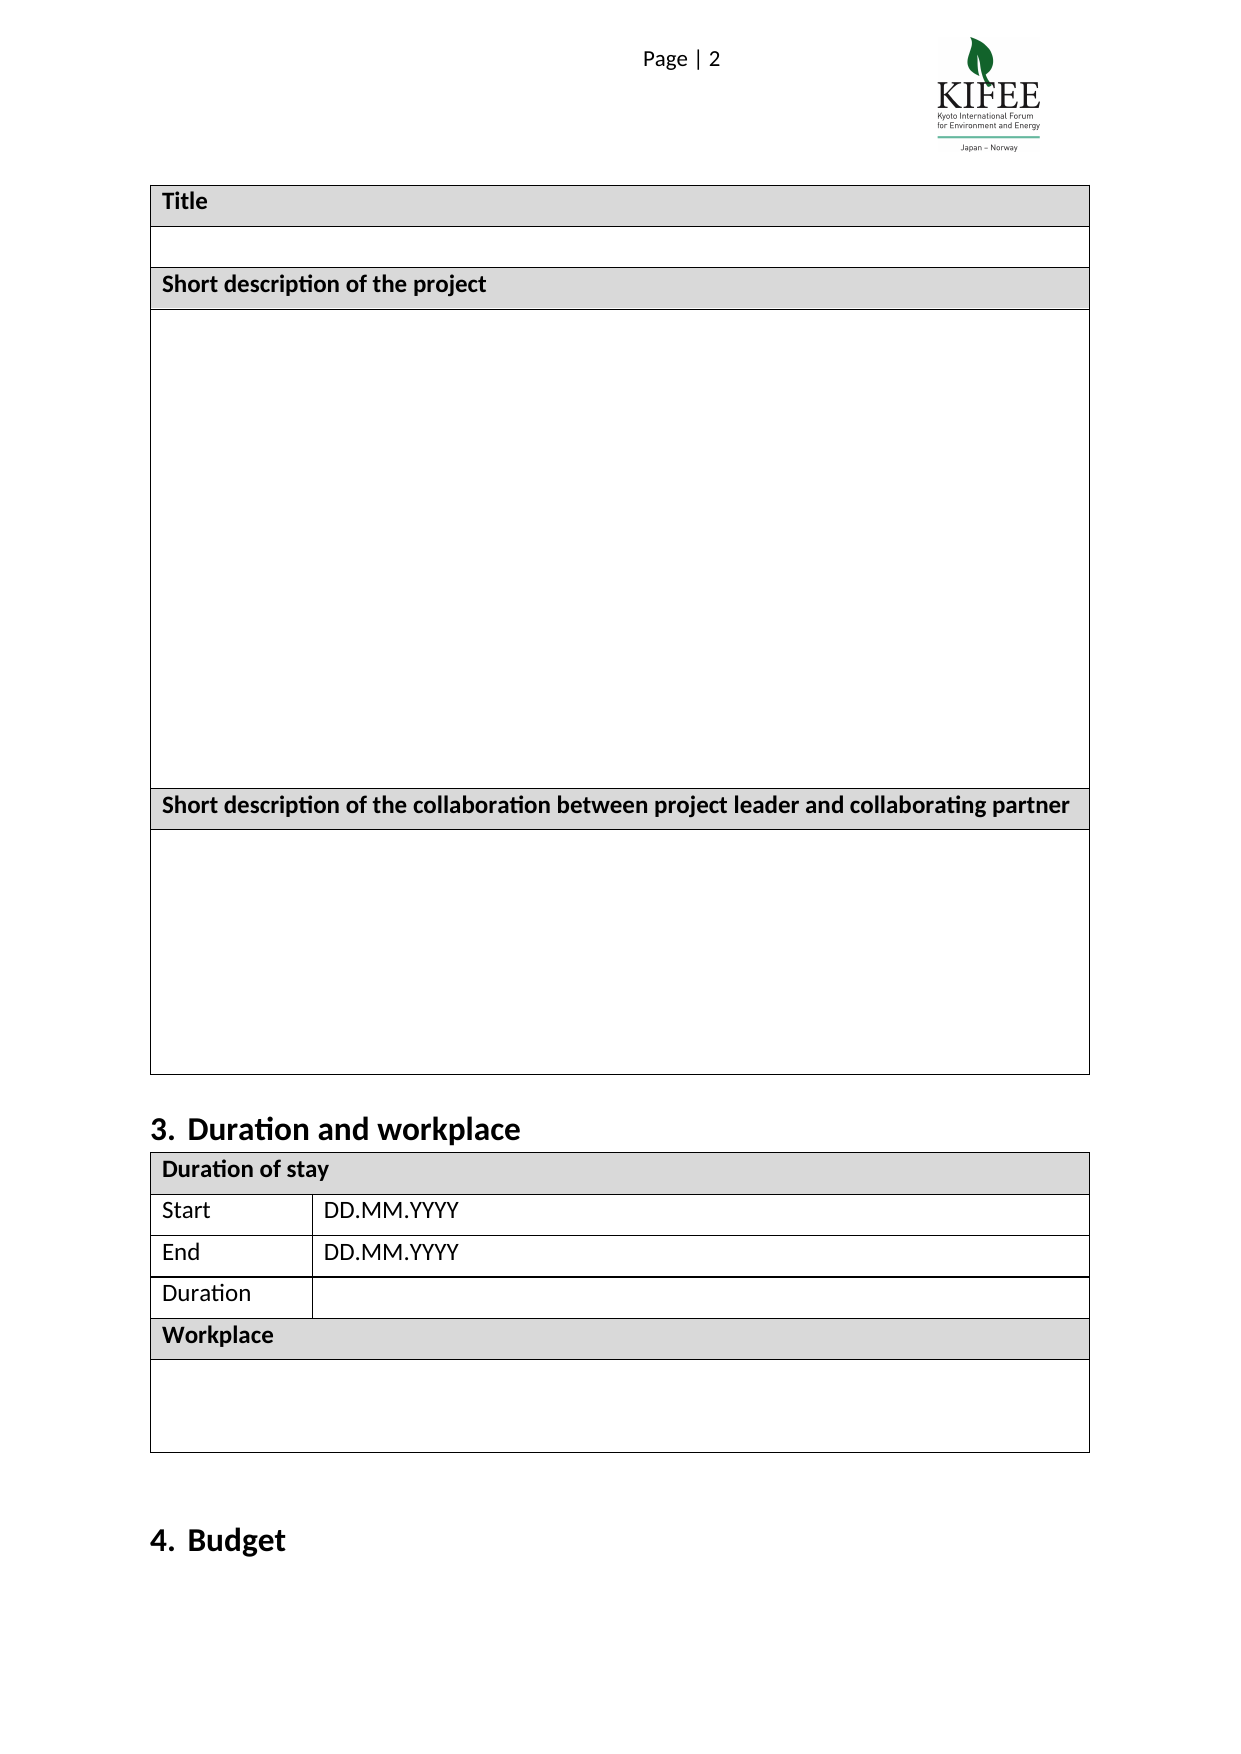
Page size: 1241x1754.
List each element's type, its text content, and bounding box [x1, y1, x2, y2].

table_cell Start [151, 1195, 312, 1235]
list Budget [150, 1518, 1090, 1559]
table_cell DD.MM.YYYY [313, 1236, 1089, 1276]
table_cell Short description of the collaboration between project leader and collaborating partner [151, 789, 1089, 829]
list Duration and workplace [150, 1108, 1090, 1149]
table_cell [151, 1360, 1089, 1452]
table_cell [151, 227, 1089, 267]
table_cell End [151, 1236, 312, 1276]
table_cell [151, 310, 1089, 788]
table_cell [313, 1278, 1089, 1318]
table_cell DD.MM.YYYY [313, 1195, 1089, 1235]
picture [937, 37, 1040, 152]
table_cell Duration [151, 1278, 312, 1318]
table_header Duration of stay [151, 1153, 1089, 1194]
table_cell Workplace [151, 1319, 1089, 1359]
table_header Title [151, 186, 1089, 226]
table_cell Short description of the project [151, 268, 1089, 308]
table_cell [151, 830, 1089, 1074]
